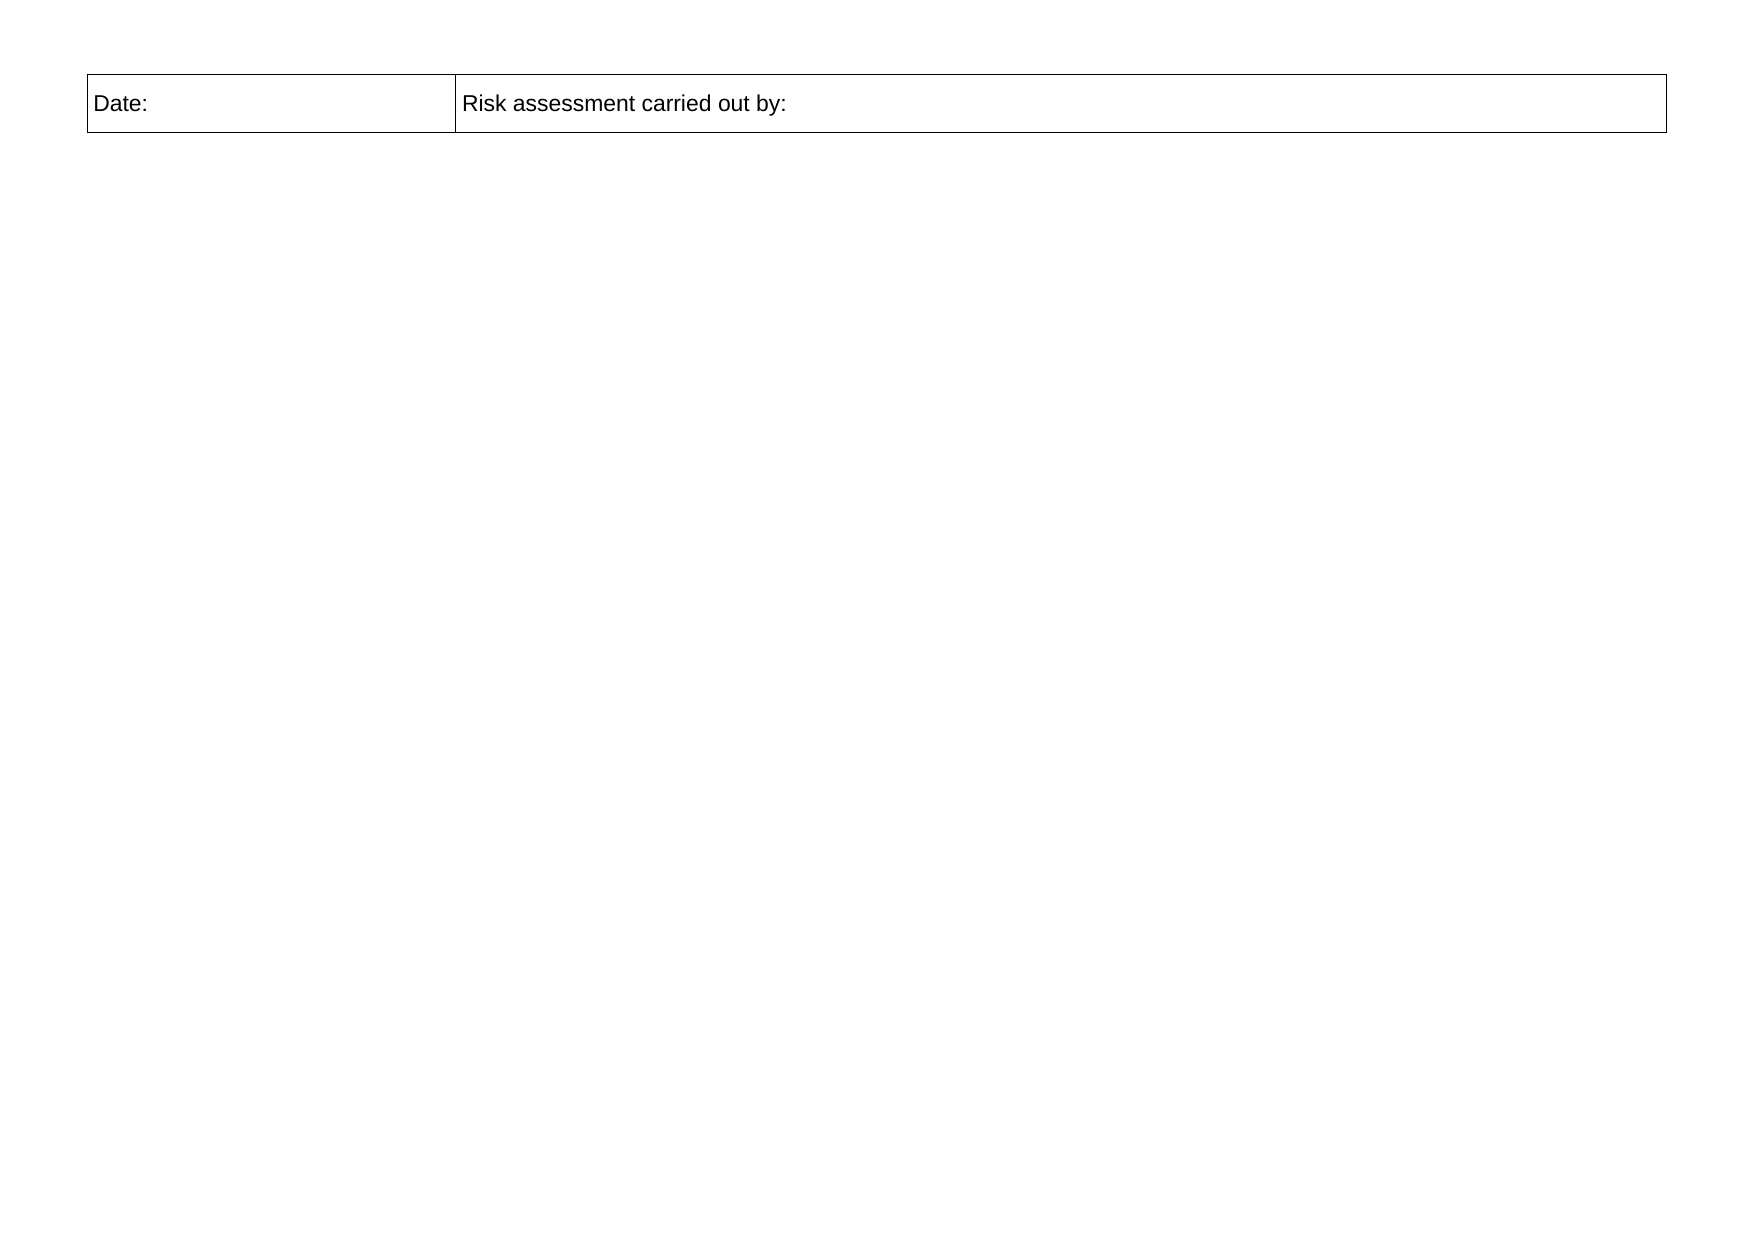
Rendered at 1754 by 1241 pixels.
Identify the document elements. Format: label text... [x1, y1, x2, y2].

table_header Risk assessment carried out by: [456, 75, 1666, 132]
table_header Date: [88, 75, 455, 132]
